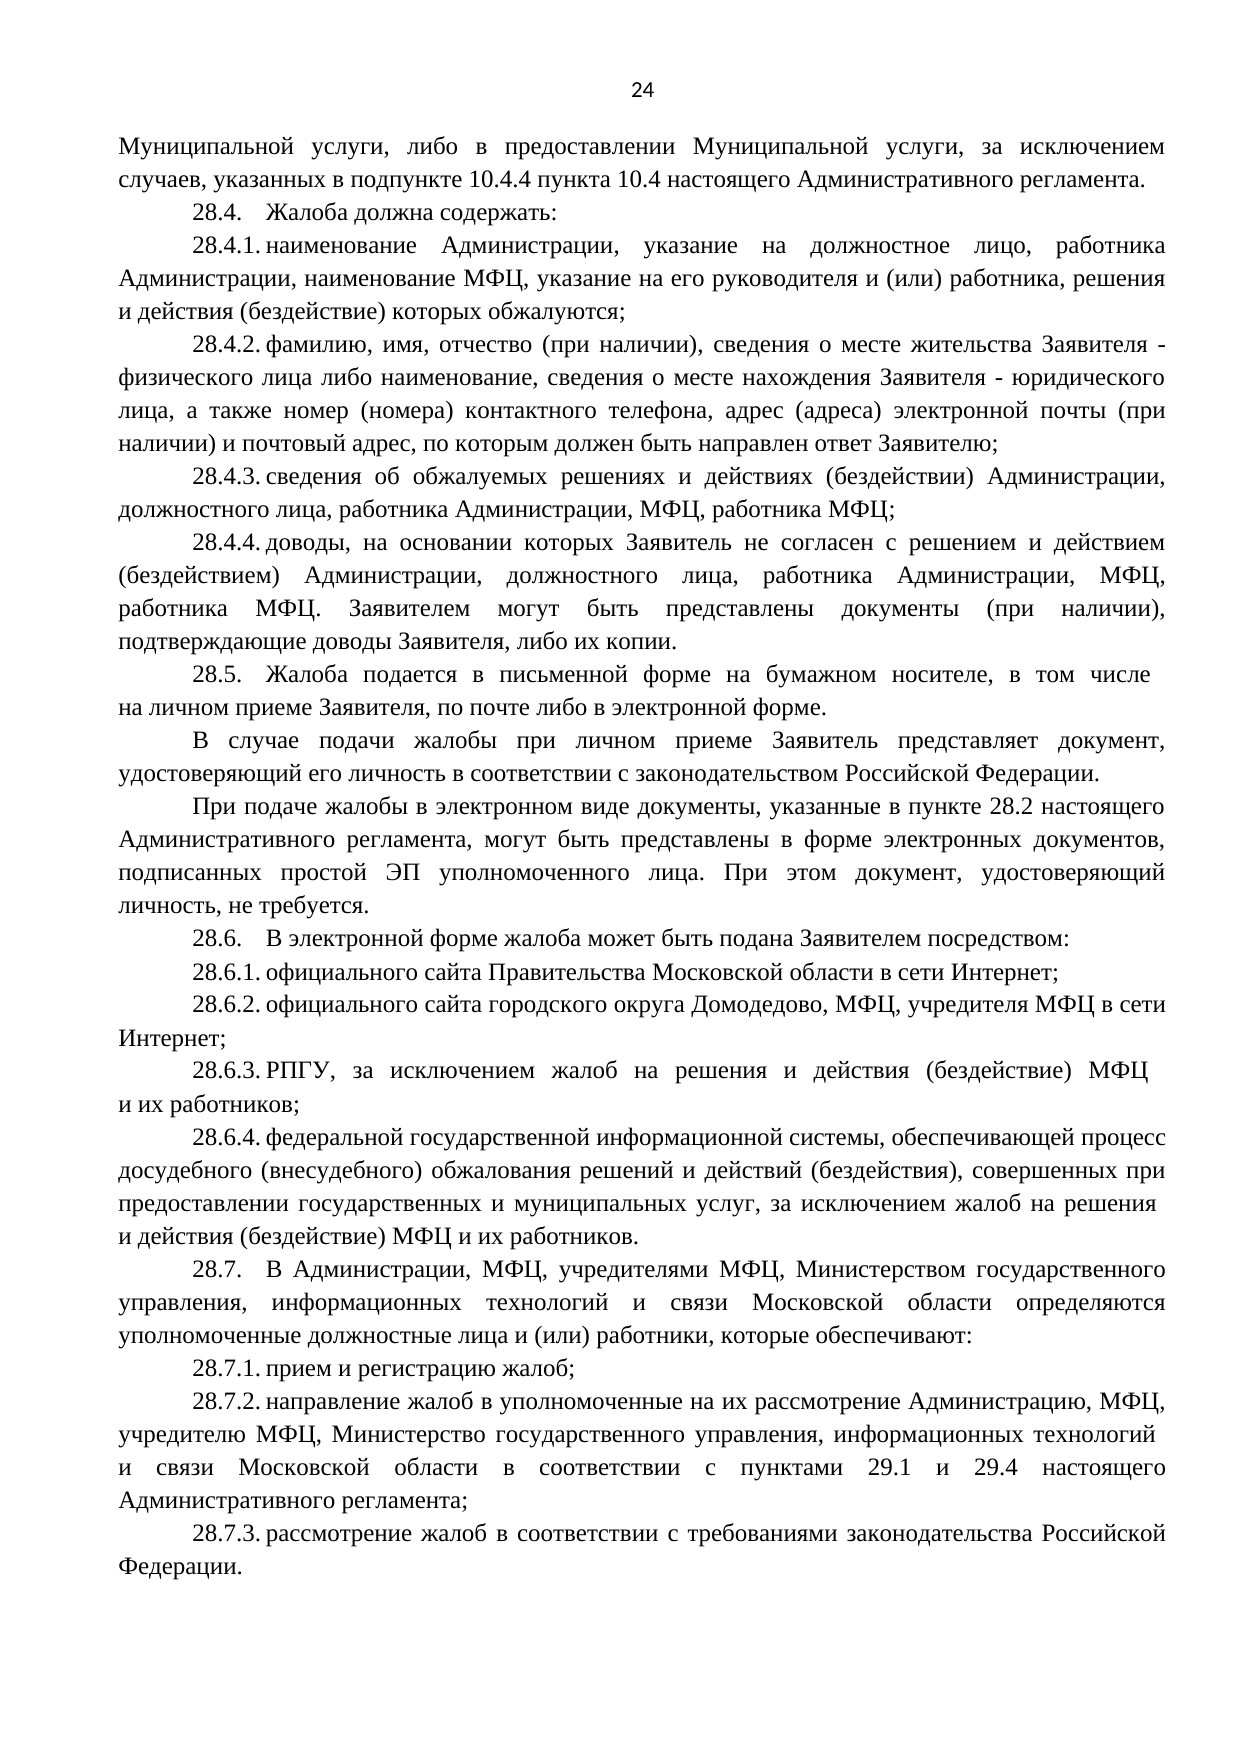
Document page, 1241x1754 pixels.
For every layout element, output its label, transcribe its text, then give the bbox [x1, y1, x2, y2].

text При подаче жалобы в электронном виде документы, указанные в пункте 28.2 настоящего Административного регламента, могут быть представлены в форме электронных документов, подписанных простой ЭП уполномоченного лица. При этом документ, удостоверяющий личность, не требуется. [118, 791, 1167, 919]
list фамилию, имя, отчество (при наличии), сведения о месте жительства Заявителя - физического лица либо наименование, сведения о месте нахождения Заявителя - юридического лица, а также номер (номера) контактного телефона, адрес (адреса) электронной почты (при наличии) и почтовый адрес, по которым должен быть направлен ответ Заявителю; [118, 329, 1167, 457]
list РПГУ, за исключением жалоб на решения и действия (бездействие) МФЦ и их работников; [118, 1056, 1167, 1117]
list доводы, на основании которых Заявитель не согласен с решением и действием (бездействием) Администрации, должностного лица, работника Администрации, МФЦ, работника МФЦ. Заявителем могут быть представлены документы (при наличии), подтверждающие доводы Заявителя, либо их копии. [118, 527, 1167, 655]
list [118, 131, 1167, 193]
list В Администрации, МФЦ, учредителями МФЦ, Министерством государственного управления, информационных технологий и связи Московской области определяются уполномоченные должностные лица и (или) работники, которые обеспечивают: [118, 1254, 1167, 1348]
list федеральной государственной информационной системы, обеспечивающей процесс досудебного (внесудебного) обжалования решений и действий (бездействия), совершенных при предоставлении государственных и муниципальных услуг, за исключением жалоб на решения и действия (бездействие) МФЦ и их работников. [118, 1122, 1167, 1249]
list В случае подачи жалобы при личном приеме Заявитель представляет документ, удостоверяющий его личность в соответствии с законодательством Российской Федерации. [118, 725, 1167, 787]
list прием и регистрацию жалоб; [118, 1353, 1167, 1382]
list официального сайта Правительства Московской области в сети Интернет; [118, 957, 1167, 985]
list рассмотрение жалоб в соответствии с требованиями законодательства Российской Федерации. [118, 1518, 1167, 1580]
list сведения об обжалуемых решениях и действиях (бездействии) Администрации, должностного лица, работника Администрации, МФЦ, работника МФЦ; [118, 461, 1167, 523]
list официального сайта городского округа Домодедово, МФЦ, учредителя МФЦ в сети Интернет; [118, 989, 1167, 1051]
list Жалоба должна содержать: [118, 197, 1167, 226]
list наименование Администрации, указание на должностное лицо, работника Администрации, наименование МФЦ, указание на его руководителя и (или) работника, решения и действия (бездействие) которых обжалуются; [118, 230, 1167, 325]
list направление жалоб в уполномоченные на их рассмотрение Администрацию, МФЦ, учредителю МФЦ, Министерство государственного управления, информационных технологий и связи Московской области в соответствии с пунктами 29.1 и 29.4 настоящего Административного регламента; [118, 1386, 1167, 1514]
list Жалоба подается в письменной форме на бумажном носителе, в том числе на личном приеме Заявителя, по почте либо в электронной форме. [118, 659, 1167, 721]
list В электронной форме жалоба может быть подана Заявителем посредством: [118, 923, 1167, 952]
